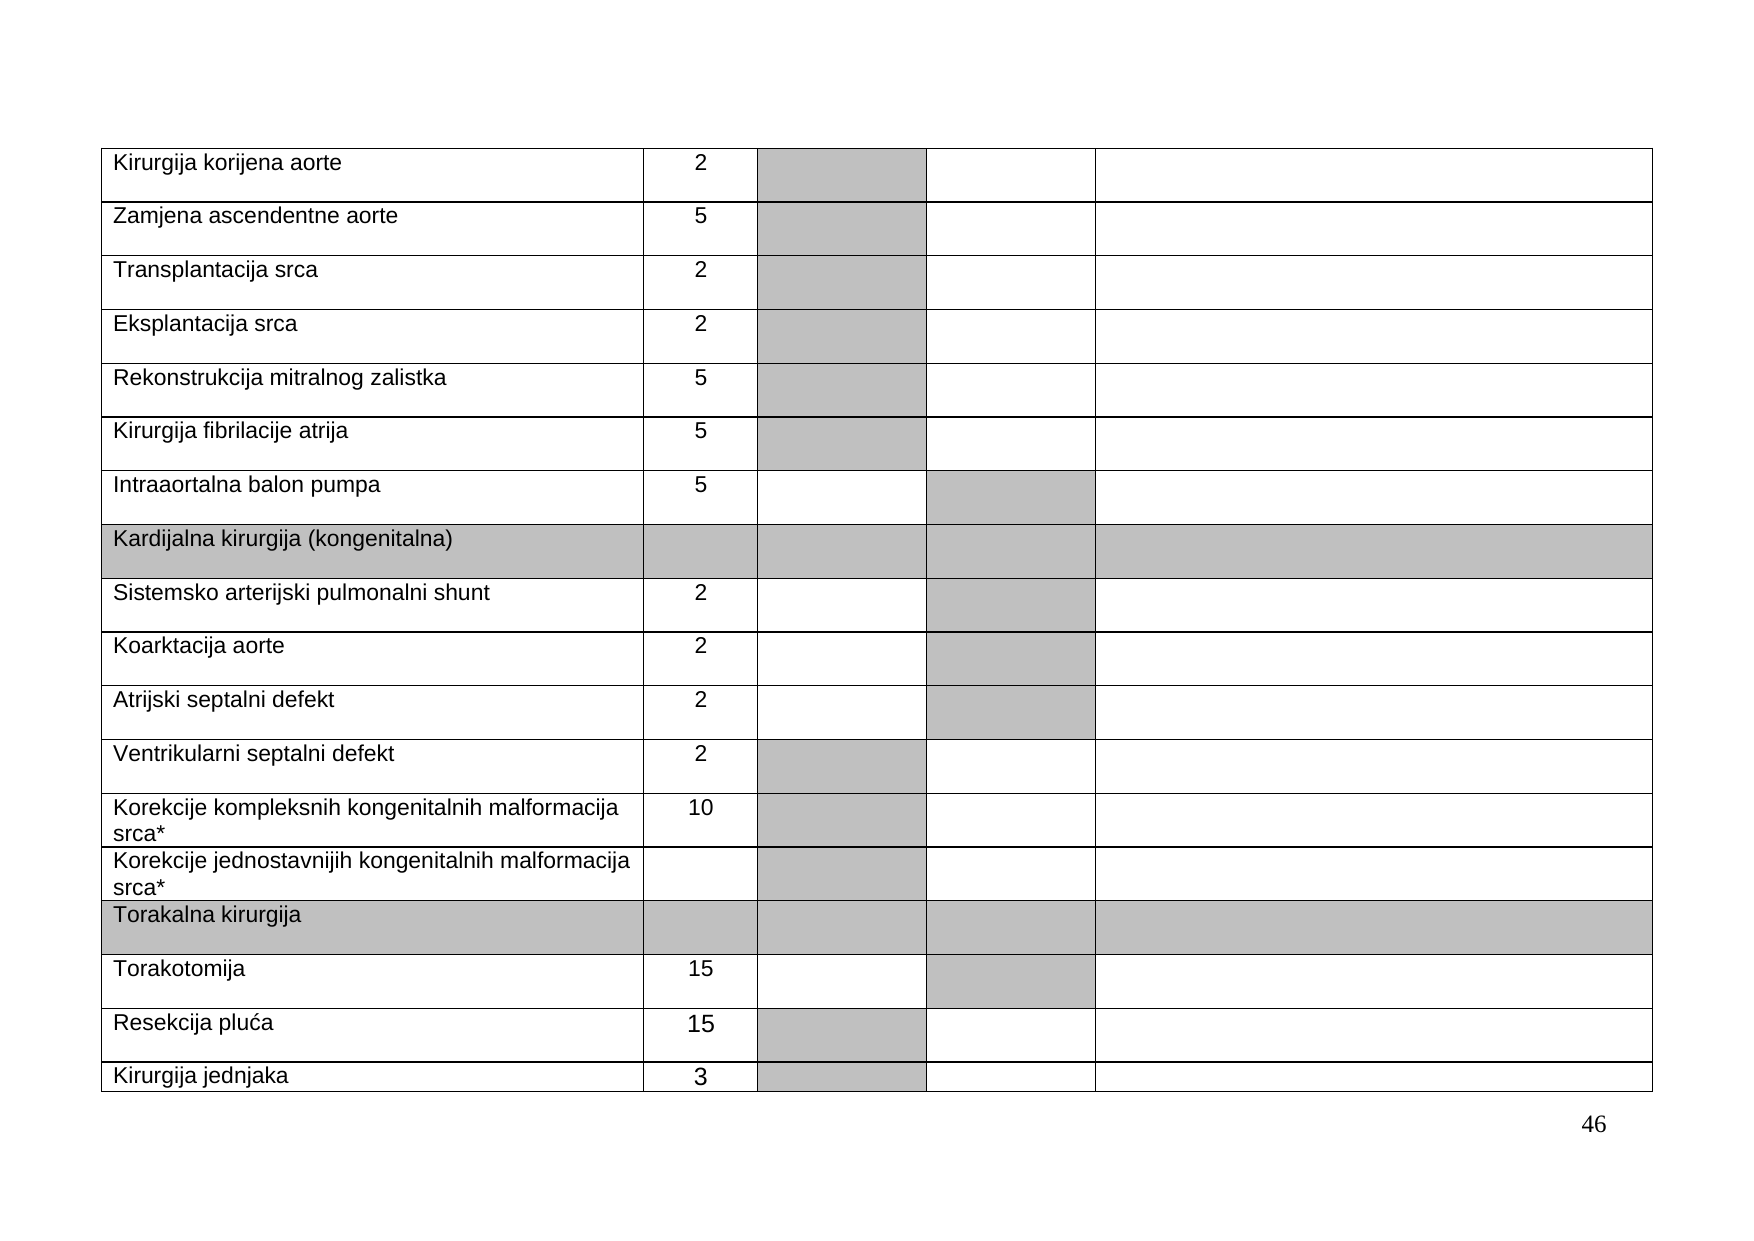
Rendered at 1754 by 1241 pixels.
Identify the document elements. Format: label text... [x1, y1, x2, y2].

table_cell [927, 1009, 1095, 1061]
table_cell [1096, 633, 1652, 685]
table_cell [1096, 1009, 1652, 1061]
table_cell 2 [644, 149, 757, 201]
table_cell 10 [644, 794, 757, 846]
table_cell Kardijalna kirurgija (kongenitalna) [102, 525, 643, 578]
table_cell [644, 901, 757, 954]
table_cell [758, 471, 926, 524]
table_cell [758, 256, 926, 309]
table_cell [758, 686, 926, 739]
table_cell [1096, 740, 1652, 793]
table_cell Torakotomija [102, 955, 643, 1008]
table_cell Korekcije jednostavnijih kongenitalnih malformacija srca* [102, 848, 643, 900]
table_cell [1096, 418, 1652, 470]
table_cell [758, 364, 926, 416]
table_cell 2 [644, 686, 757, 739]
table_cell 2 [644, 310, 757, 363]
table_cell [927, 740, 1095, 793]
table_cell 5 [644, 203, 757, 255]
table_cell Rekonstrukcija mitralnog zalistka [102, 364, 643, 416]
table_cell [927, 901, 1095, 954]
table_cell Korekcije kompleksnih kongenitalnih malformacija srca* [102, 794, 643, 846]
table_cell [758, 149, 926, 201]
table_cell [927, 794, 1095, 846]
table_cell [758, 310, 926, 363]
table_cell [927, 471, 1095, 524]
table_cell [1096, 901, 1652, 954]
table_cell [758, 418, 926, 470]
table_cell [927, 579, 1095, 631]
table_cell [927, 256, 1095, 309]
table_cell [1096, 848, 1652, 900]
table_cell [758, 794, 926, 846]
table_cell [927, 686, 1095, 739]
table_cell [758, 525, 926, 578]
table_cell Kirurgija korijena aorte [102, 149, 643, 201]
table_cell [1096, 310, 1652, 363]
table_cell [927, 955, 1095, 1008]
table_cell [758, 579, 926, 631]
table_cell [1096, 203, 1652, 255]
table_cell 2 [644, 740, 757, 793]
table_cell 2 [644, 256, 757, 309]
table_cell Intraaortalna balon pumpa [102, 471, 643, 524]
table_cell [1096, 579, 1652, 631]
table_cell [927, 525, 1095, 578]
table_cell [1096, 525, 1652, 578]
table_cell [927, 418, 1095, 470]
table_cell 15 [644, 1009, 757, 1061]
table_cell Kirurgija fibrilacije atrija [102, 418, 643, 470]
table_cell Kirurgija jednjaka [102, 1063, 643, 1091]
table_cell Sistemsko arterijski pulmonalni shunt [102, 579, 643, 631]
table_cell [758, 740, 926, 793]
table_cell [1096, 149, 1652, 201]
table_cell [1096, 364, 1652, 416]
table_cell [1096, 256, 1652, 309]
table_cell Torakalna kirurgija [102, 901, 643, 954]
table_cell 5 [644, 471, 757, 524]
table_cell [758, 1063, 926, 1091]
table_cell Atrijski septalni defekt [102, 686, 643, 739]
table_cell [1096, 471, 1652, 524]
table_cell Eksplantacija srca [102, 310, 643, 363]
table_cell [1096, 686, 1652, 739]
table_cell [758, 848, 926, 900]
table_cell [758, 633, 926, 685]
table_cell Zamjena ascendentne aorte [102, 203, 643, 255]
table_cell [927, 364, 1095, 416]
table_cell 5 [644, 364, 757, 416]
table_cell [927, 203, 1095, 255]
table_cell [927, 1063, 1095, 1091]
table_cell Transplantacija srca [102, 256, 643, 309]
table_cell 3 [644, 1063, 757, 1091]
table_cell [758, 955, 926, 1008]
table_cell [644, 848, 757, 900]
table_cell [927, 310, 1095, 363]
table_cell [644, 525, 757, 578]
table_cell 5 [644, 418, 757, 470]
table_cell [927, 633, 1095, 685]
table_cell [758, 203, 926, 255]
table_cell [758, 901, 926, 954]
table_cell [1096, 1063, 1652, 1091]
table_cell 2 [644, 579, 757, 631]
table_cell [1096, 794, 1652, 846]
table_cell [927, 848, 1095, 900]
table_cell 2 [644, 633, 757, 685]
table_cell [927, 149, 1095, 201]
table_cell Resekcija pluća [102, 1009, 643, 1061]
table_cell [1096, 955, 1652, 1008]
table_cell 15 [644, 955, 757, 1008]
table_cell Ventrikularni septalni defekt [102, 740, 643, 793]
table_cell Koarktacija aorte [102, 633, 643, 685]
table_cell [758, 1009, 926, 1061]
